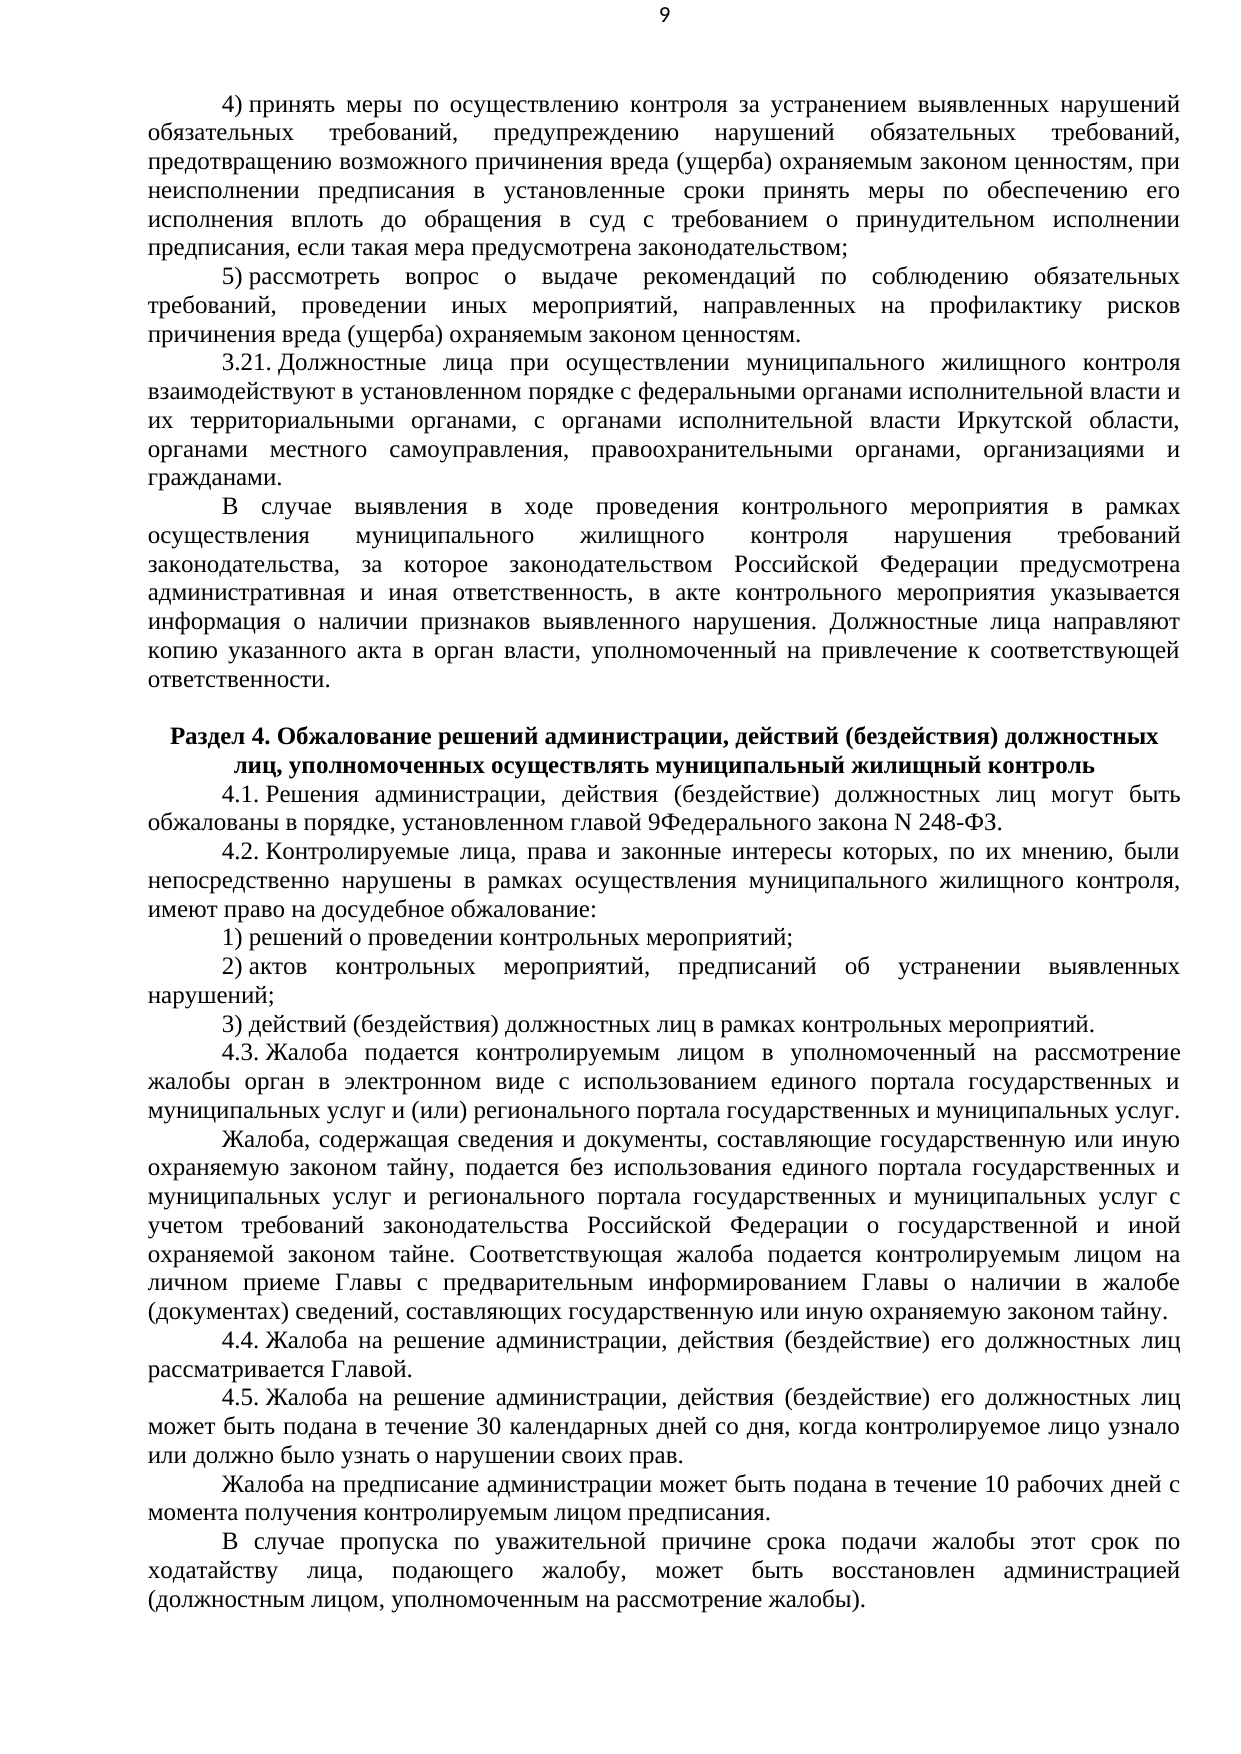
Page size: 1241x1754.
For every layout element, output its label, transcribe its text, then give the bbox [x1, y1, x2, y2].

text 4.3. Жалоба подается контролируемым лицом в уполномоченный на рассмотрение жалобы орган в электронном виде с использованием единого портала государственных и муниципальных услуг и (или) регионального портала государственных и муниципальных услуг. [148, 1037, 1181, 1124]
text 3.21. Должностные лица при осуществлении муниципального жилищного контроля взаимодействуют в установленном порядке с федеральными органами исполнительной власти и их территориальными органами, с органами исполнительной власти Иркутской области, органами местного самоуправления, правоохранительными органами, организациями и гражданами. [148, 347, 1181, 491]
text 4.4. Жалоба на решение администрации, действия (бездействие) его должностных лиц рассматривается Главой. [148, 1325, 1181, 1382]
text 3) действий (бездействия) должностных лиц в рамках контрольных мероприятий. [148, 1009, 1181, 1037]
text Жалоба на предписание администрации может быть подана в течение 10 рабочих дней с момента получения контролируемым лицом предписания. [148, 1469, 1181, 1526]
text 1) решений о проведении контрольных мероприятий; [148, 922, 1181, 951]
text 2) актов контрольных мероприятий, предписаний об устранении выявленных нарушений; [148, 951, 1181, 1009]
text 4) принять меры по осуществлению контроля за устранением выявленных нарушений обязательных требований, предупреждению нарушений обязательных требований, предотвращению возможного причинения вреда (ущерба) охраняемым законом ценностям, при неисполнении предписания в установленные сроки принять меры по обеспечению его исполнения вплоть до обращения в суд с требованием о принудительном исполнении предписания, если такая мера предусмотрена законодательством; [148, 89, 1181, 261]
text 5) рассмотреть вопрос о выдаче рекомендаций по соблюдению обязательных требований, проведении иных мероприятий, направленных на профилактику рисков причинения вреда (ущерба) охраняемым законом ценностям. [148, 261, 1181, 347]
text В случае выявления в ходе проведения контрольного мероприятия в рамках осуществления муниципального жилищного контроля нарушения требований законодательства, за которое законодательством Российской Федерации предусмотрена административная и иная ответственность, в акте контрольного мероприятия указывается информация о наличии признаков выявленного нарушения. Должностные лица направляют копию указанного акта в орган власти, уполномоченный на привлечение к соответствующей ответственности. [148, 491, 1181, 692]
text В случае пропуска по уважительной причине срока подачи жалобы этот срок по ходатайству лица, подающего жалобу, может быть восстановлен администрацией (должностным лицом, уполномоченным на рассмотрение жалобы). [148, 1526, 1181, 1612]
text 4.5. Жалоба на решение администрации, действия (бездействие) его должностных лиц может быть подана в течение 30 календарных дней со дня, когда контролируемое лицо узнало или должно было узнать о нарушении своих прав. [148, 1382, 1181, 1469]
text 4.2. Контролируемые лица, права и законные интересы которых, по их мнению, были непосредственно нарушены в рамках осуществления муниципального жилищного контроля, имеют право на досудебное обжалование: [148, 836, 1181, 922]
text Раздел 4. Обжалование решений администрации, действий (бездействия) должностных лиц, уполномоченных осуществлять муниципальный жилищный контроль [148, 721, 1181, 779]
text 4.1. Решения администрации, действия (бездействие) должностных лиц могут быть обжалованы в порядке, установленном главой 9Федерального закона N 248-ФЗ. [148, 779, 1181, 836]
text Жалоба, содержащая сведения и документы, составляющие государственную или иную охраняемую законом тайну, подается без использования единого портала государственных и муниципальных услуг и регионального портала государственных и муниципальных услуг с учетом требований законодательства Российской Федерации о государственной и иной охраняемой законом тайне. Соответствующая жалоба подается контролируемым лицом на личном приеме Главы с предварительным информированием Главы о наличии в жалобе (документах) сведений, составляющих государственную или иную охраняемую законом тайну. [148, 1124, 1181, 1325]
